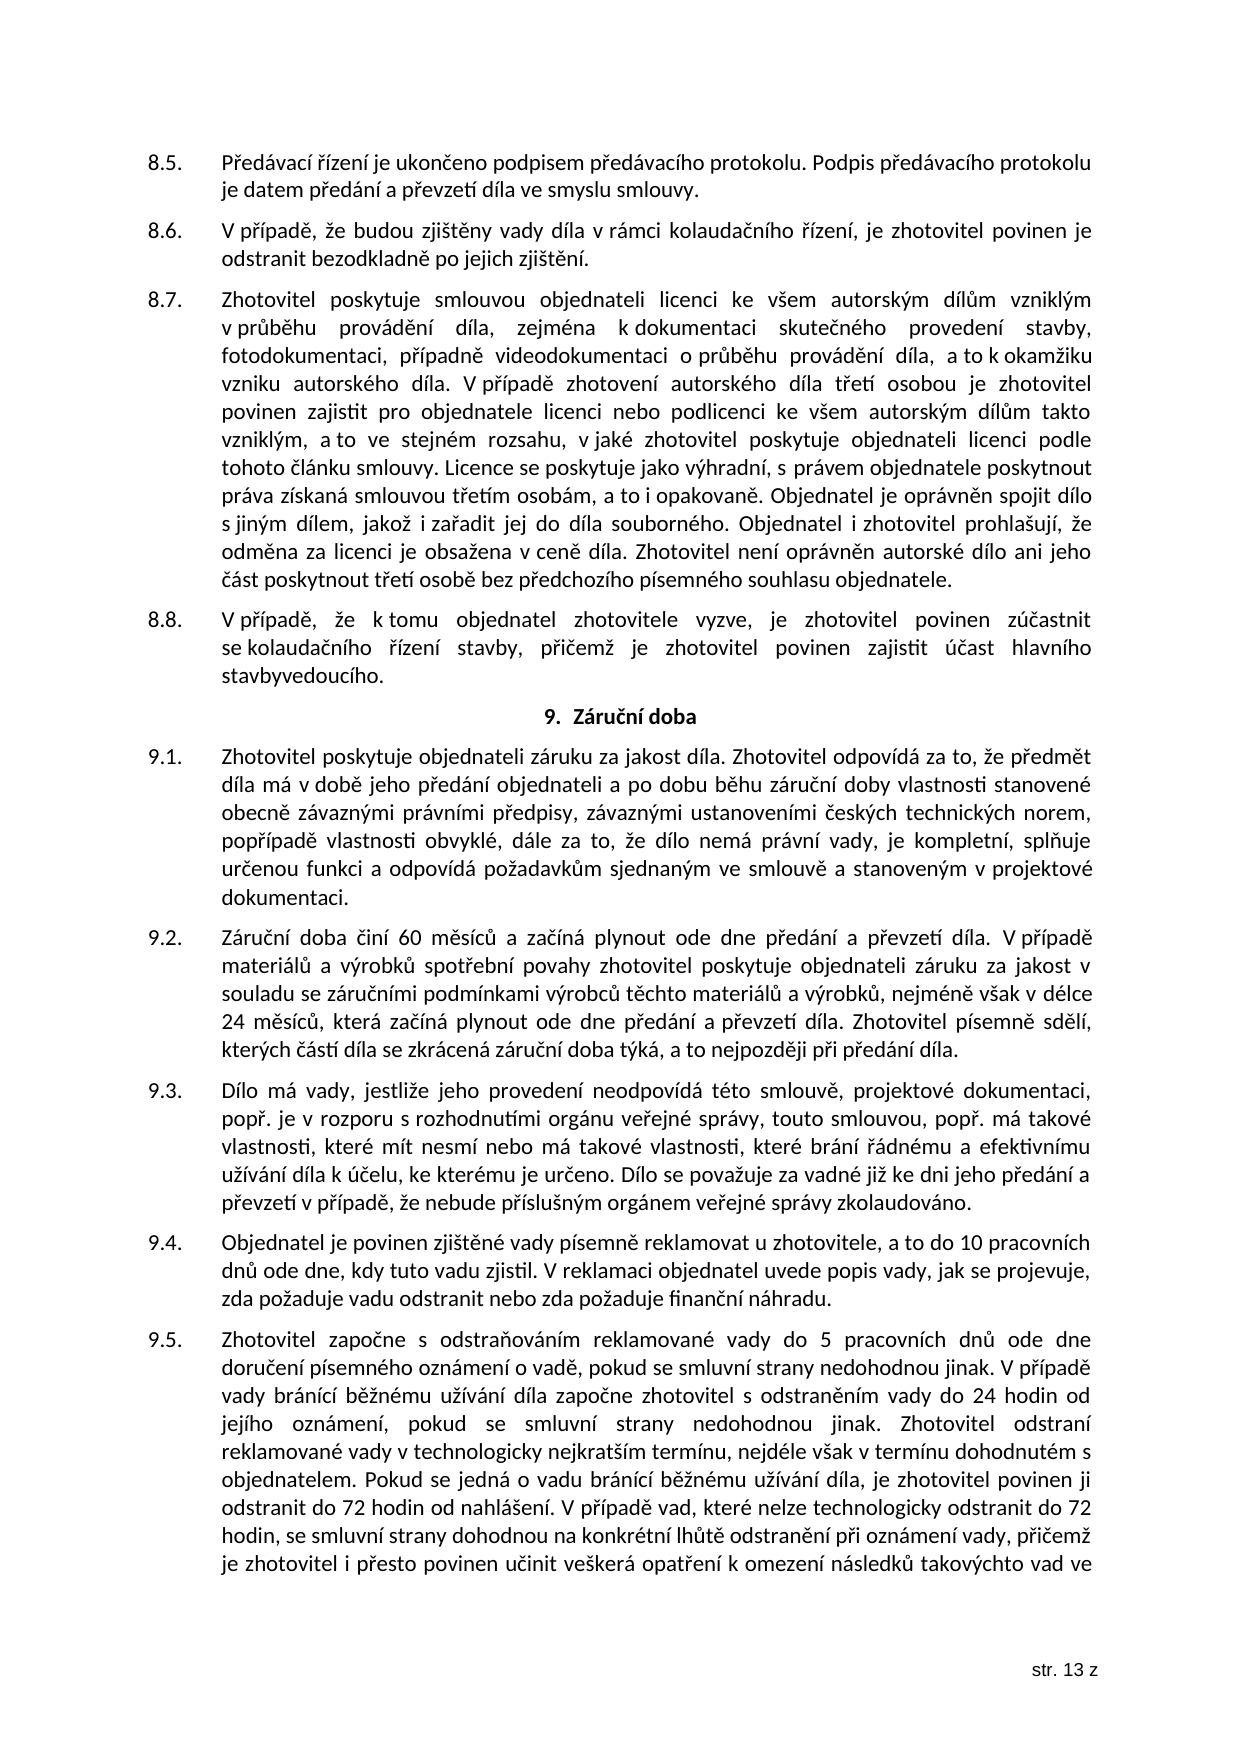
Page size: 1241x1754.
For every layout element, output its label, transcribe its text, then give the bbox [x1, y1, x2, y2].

list V případě, že k tomu objednatel zhotovitele vyzve, je zhotovitel povinen zúčastnit se kolaudačního řízení stavby, přičemž je zhotovitel povinen zajistit účast hlavního stavbyvedoucího. [148, 605, 1093, 689]
list Objednatel je povinen zjištěné vady písemně reklamovat u zhotovitele, a to do 10 pracovních dnů ode dne, kdy tuto vadu zjistil. V reklamaci objednatel uvede popis vady, jak se projevuje, zda požaduje vadu odstranit nebo zda požaduje finanční náhradu. [148, 1228, 1093, 1312]
list V případě, že budou zjištěny vady díla v rámci kolaudačního řízení, je zhotovitel povinen je odstranit bezodkladně po jejich zjištění. [148, 216, 1093, 272]
list Záruční doba [148, 702, 1093, 730]
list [148, 1325, 1093, 1577]
list Předávací řízení je ukončeno podpisem předávacího protokolu. Podpis předávacího protokolu je datem předání a převzetí díla ve smyslu smlouvy. [148, 148, 1093, 204]
list Dílo má vady, jestliže jeho provedení neodpovídá této smlouvě, projektové dokumentaci, popř. je v rozporu s rozhodnutími orgánu veřejné správy, touto smlouvou, popř. má takové vlastnosti, které mít nesmí nebo má takové vlastnosti, které brání řádnému a efektivnímu užívání díla k účelu, ke kterému je určeno. Dílo se považuje za vadné již ke dni jeho předání a převzetí v případě, že nebude příslušným orgánem veřejné správy zkolaudováno. [148, 1076, 1093, 1216]
list Záruční doba činí 60 měsíců a začíná plynout ode dne předání a převzetí díla. V případě materiálů a výrobků spotřební povahy zhotovitel poskytuje objednateli záruku za jakost v souladu se záručními podmínkami výrobců těchto materiálů a výrobků, nejméně však v délce 24 měsíců, která začíná plynout ode dne předání a převzetí díla. Zhotovitel písemně sdělí, kterých částí díla se zkrácená záruční doba týká, a to nejpozději při předání díla. [148, 923, 1093, 1063]
list Zhotovitel poskytuje smlouvou objednateli licenci ke všem autorským dílům vzniklým v průběhu provádění díla, zejména k dokumentaci skutečného provedení stavby, fotodokumentaci, případně videodokumentaci o průběhu provádění díla, a to k okamžiku vzniku autorského díla. V případě zhotovení autorského díla třetí osobou je zhotovitel povinen zajistit pro objednatele licenci nebo podlicenci ke všem autorským dílům takto vzniklým, a to ve stejném rozsahu, v jaké zhotovitel poskytuje objednateli licenci podle tohoto článku smlouvy. Licence se poskytuje jako výhradní, s právem objednatele poskytnout práva získaná smlouvou třetím osobám, a to i opakovaně. Objednatel je oprávněn spojit dílo s jiným dílem, jakož i zařadit jej do díla souborného. Objednatel i zhotovitel prohlašují, že odměna za licenci je obsažena v ceně díla. Zhotovitel není oprávněn autorské dílo ani jeho část poskytnout třetí osobě bez předchozího písemného souhlasu objednatele. [148, 285, 1093, 593]
list Zhotovitel poskytuje objednateli záruku za jakost díla. Zhotovitel odpovídá za to, že předmět díla má v době jeho předání objednateli a po dobu běhu záruční doby vlastnosti stanovené obecně závaznými právními předpisy, závaznými ustanoveními českých technických norem, popřípadě vlastnosti obvyklé, dále za to, že dílo nemá právní vady, je kompletní, splňuje určenou funkci a odpovídá požadavkům sjednaným ve smlouvě a stanoveným v projektové dokumentaci. [148, 742, 1093, 911]
